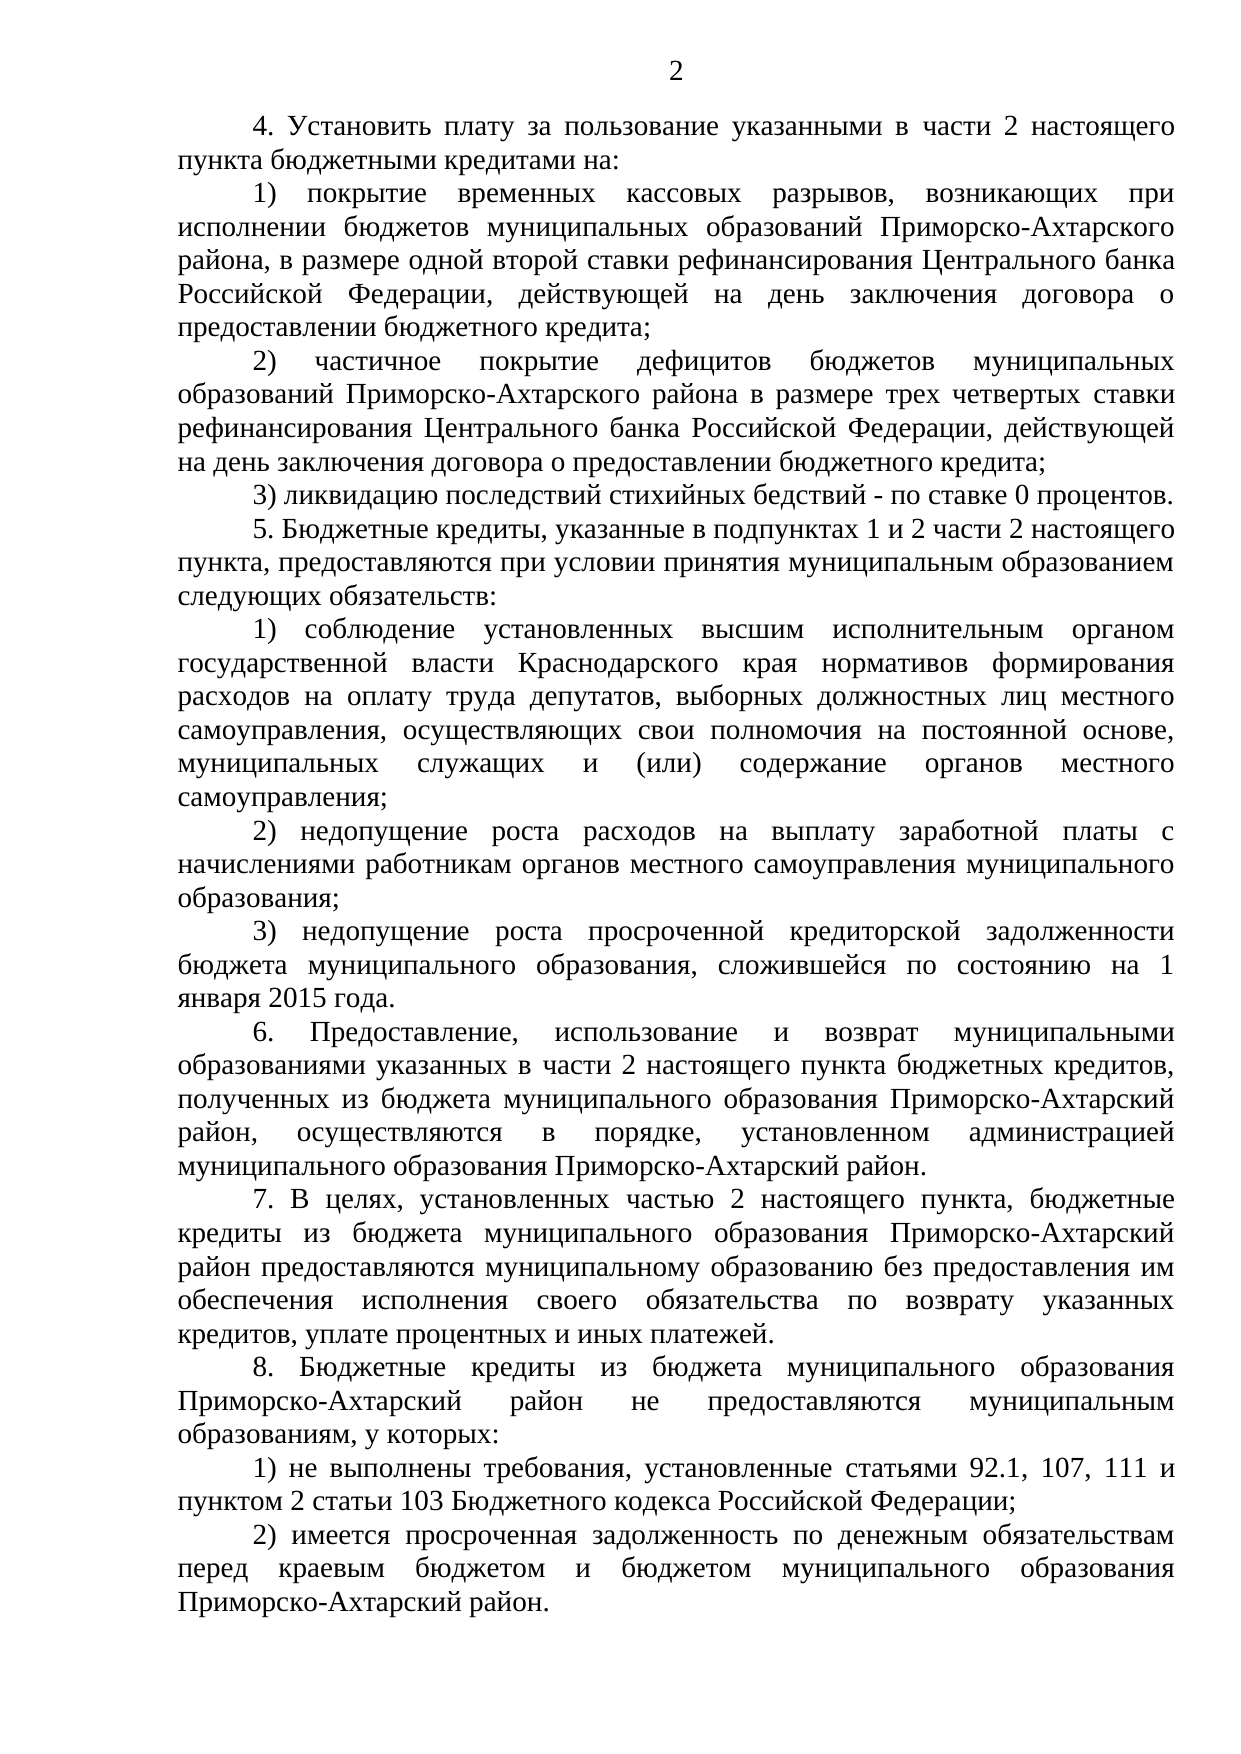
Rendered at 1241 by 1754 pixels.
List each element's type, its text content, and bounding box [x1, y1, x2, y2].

text 8. Бюджетные кредиты из бюджета муниципального образования Приморско-Ахтарский район не предоставляются муниципальным образованиям, у которых: [177, 1349, 1175, 1450]
text 1) соблюдение установленных высшим исполнительным органом государственной власти Краснодарского края нормативов формирования расходов на оплату труда депутатов, выборных должностных лиц местного самоуправления, осуществляющих свои полномочия на постоянной основе, муниципальных служащих и (или) содержание органов местного самоуправления; [177, 611, 1175, 813]
text 5. Бюджетные кредиты, указанные в подпунктах 1 и 2 части 2 настоящего пункта, предоставляются при условии принятия муниципальным образованием следующих обязательств: [177, 511, 1175, 611]
text 3) ликвидацию последствий стихийных бедствий - по ставке 0 процентов. [177, 477, 1175, 511]
text 7. В целях, установленных частью 2 настоящего пункта, бюджетные кредиты из бюджета муниципального образования Приморско-Ахтарский район предоставляются муниципальному образованию без предоставления им обеспечения исполнения своего обязательства по возврату указанных кредитов, уплате процентных и иных платежей. [177, 1182, 1175, 1349]
text 3) недопущение роста просроченной кредиторской задолженности бюджета муниципального образования, сложившейся по состоянию на 1 января 2015 года. [177, 913, 1175, 1014]
text 6. Предоставление, использование и возврат муниципальными образованиями указанных в части 2 настоящего пункта бюджетных кредитов, полученных из бюджета муниципального образования Приморско-Ахтарский район, осуществляются в порядке, установленном администрацией муниципального образования Приморско-Ахтарский район. [177, 1014, 1175, 1182]
text 2) частичное покрытие дефицитов бюджетов муниципальных образований Приморско-Ахтарского района в размере трех четвертых ставки рефинансирования Центрального банка Российской Федерации, действующей на день заключения договора о предоставлении бюджетного кредита; [177, 343, 1175, 477]
text 1) покрытие временных кассовых разрывов, возникающих при исполнении бюджетов муниципальных образований Приморско-Ахтарского района, в размере одной второй ставки рефинансирования Центрального банка Российской Федерации, действующей на день заключения договора о предоставлении бюджетного кредита; [177, 175, 1175, 343]
text 2) имеется просроченная задолженность по денежным обязательствам перед краевым бюджетом и бюджетом муниципального образования Приморско-Ахтарский район. [177, 1517, 1175, 1618]
text 4. Установить плату за пользование указанными в части 2 настоящего пункта бюджетными кредитами на: [177, 108, 1175, 175]
text 2) недопущение роста расходов на выплату заработной платы с начислениями работникам органов местного самоуправления муниципального образования; [177, 813, 1175, 913]
text 1) не выполнены требования, установленные статьями 92.1, 107, 111 и пунктом 2 статьи 103 Бюджетного кодекса Российской Федерации; [177, 1450, 1175, 1517]
